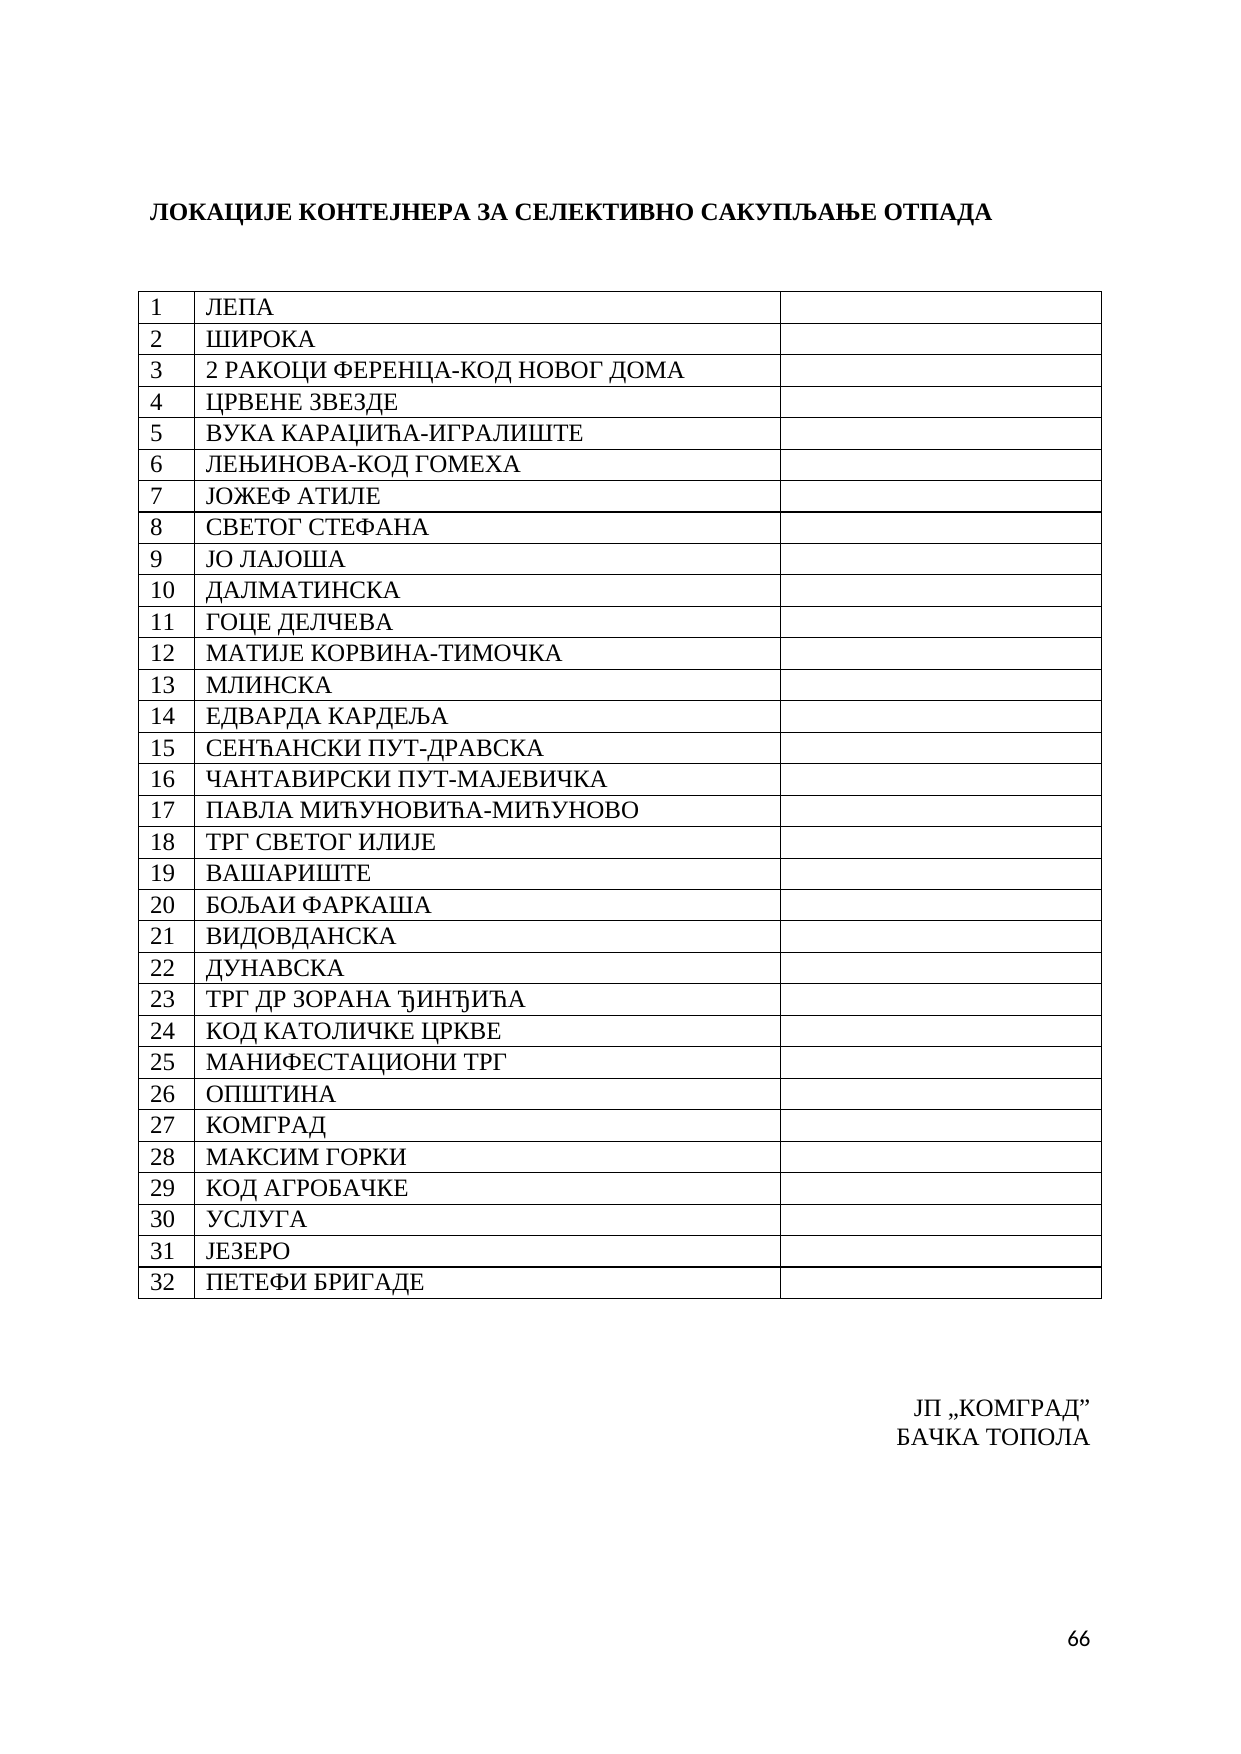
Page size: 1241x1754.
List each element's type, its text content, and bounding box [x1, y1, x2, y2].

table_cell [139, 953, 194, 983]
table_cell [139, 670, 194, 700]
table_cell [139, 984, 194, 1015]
text ЛОКАЦИЈЕ КОНТЕЈНЕРА ЗА СЕЛЕКТИВНО САКУПЉАЊЕ ОТПАДА [150, 197, 1090, 226]
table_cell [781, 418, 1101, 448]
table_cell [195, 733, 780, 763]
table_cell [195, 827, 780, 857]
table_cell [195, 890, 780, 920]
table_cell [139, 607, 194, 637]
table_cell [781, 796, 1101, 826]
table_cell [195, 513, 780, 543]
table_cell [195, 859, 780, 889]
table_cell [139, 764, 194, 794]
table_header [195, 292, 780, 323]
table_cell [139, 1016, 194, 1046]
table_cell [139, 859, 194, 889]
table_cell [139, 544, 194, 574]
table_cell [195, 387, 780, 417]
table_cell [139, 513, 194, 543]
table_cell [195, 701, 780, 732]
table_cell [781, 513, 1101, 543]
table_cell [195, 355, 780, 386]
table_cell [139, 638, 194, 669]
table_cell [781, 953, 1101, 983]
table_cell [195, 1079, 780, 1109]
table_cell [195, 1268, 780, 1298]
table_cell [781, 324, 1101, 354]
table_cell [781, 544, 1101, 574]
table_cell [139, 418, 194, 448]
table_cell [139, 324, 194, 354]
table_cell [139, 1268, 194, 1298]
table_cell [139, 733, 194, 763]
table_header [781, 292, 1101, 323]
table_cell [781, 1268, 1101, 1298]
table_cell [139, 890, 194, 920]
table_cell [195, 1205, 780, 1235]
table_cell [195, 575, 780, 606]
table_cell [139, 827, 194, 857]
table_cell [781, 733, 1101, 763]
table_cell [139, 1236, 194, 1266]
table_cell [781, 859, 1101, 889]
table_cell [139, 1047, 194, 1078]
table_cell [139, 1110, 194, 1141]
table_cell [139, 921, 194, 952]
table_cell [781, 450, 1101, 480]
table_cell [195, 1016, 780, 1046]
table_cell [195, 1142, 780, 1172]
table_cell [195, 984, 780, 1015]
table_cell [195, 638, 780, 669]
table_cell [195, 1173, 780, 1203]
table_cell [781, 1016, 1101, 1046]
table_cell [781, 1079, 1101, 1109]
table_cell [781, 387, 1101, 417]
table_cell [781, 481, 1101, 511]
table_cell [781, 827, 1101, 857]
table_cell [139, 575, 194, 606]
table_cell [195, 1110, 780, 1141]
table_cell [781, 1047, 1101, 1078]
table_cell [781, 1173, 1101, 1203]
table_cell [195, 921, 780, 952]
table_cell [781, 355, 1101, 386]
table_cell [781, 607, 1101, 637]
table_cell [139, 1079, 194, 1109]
text ЈП „КОМГРАД” [150, 1393, 1090, 1422]
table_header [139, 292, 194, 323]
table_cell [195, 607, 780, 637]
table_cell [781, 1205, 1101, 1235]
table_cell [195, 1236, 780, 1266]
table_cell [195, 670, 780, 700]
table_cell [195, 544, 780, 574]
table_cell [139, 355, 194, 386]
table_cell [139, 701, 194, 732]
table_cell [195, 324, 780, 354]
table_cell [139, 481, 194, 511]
text БАЧКА ТОПОЛА [150, 1422, 1090, 1451]
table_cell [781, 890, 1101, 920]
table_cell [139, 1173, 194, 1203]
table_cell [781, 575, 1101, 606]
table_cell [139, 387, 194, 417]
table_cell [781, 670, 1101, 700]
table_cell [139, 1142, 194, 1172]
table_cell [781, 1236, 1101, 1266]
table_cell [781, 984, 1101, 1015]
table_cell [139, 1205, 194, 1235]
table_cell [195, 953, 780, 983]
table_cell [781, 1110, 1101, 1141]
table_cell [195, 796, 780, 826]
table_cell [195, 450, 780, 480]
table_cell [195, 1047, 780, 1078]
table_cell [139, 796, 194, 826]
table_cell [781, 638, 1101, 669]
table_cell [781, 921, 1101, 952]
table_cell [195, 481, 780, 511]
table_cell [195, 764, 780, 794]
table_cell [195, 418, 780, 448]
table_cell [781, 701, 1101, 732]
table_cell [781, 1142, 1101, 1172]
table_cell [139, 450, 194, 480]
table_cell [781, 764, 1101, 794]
